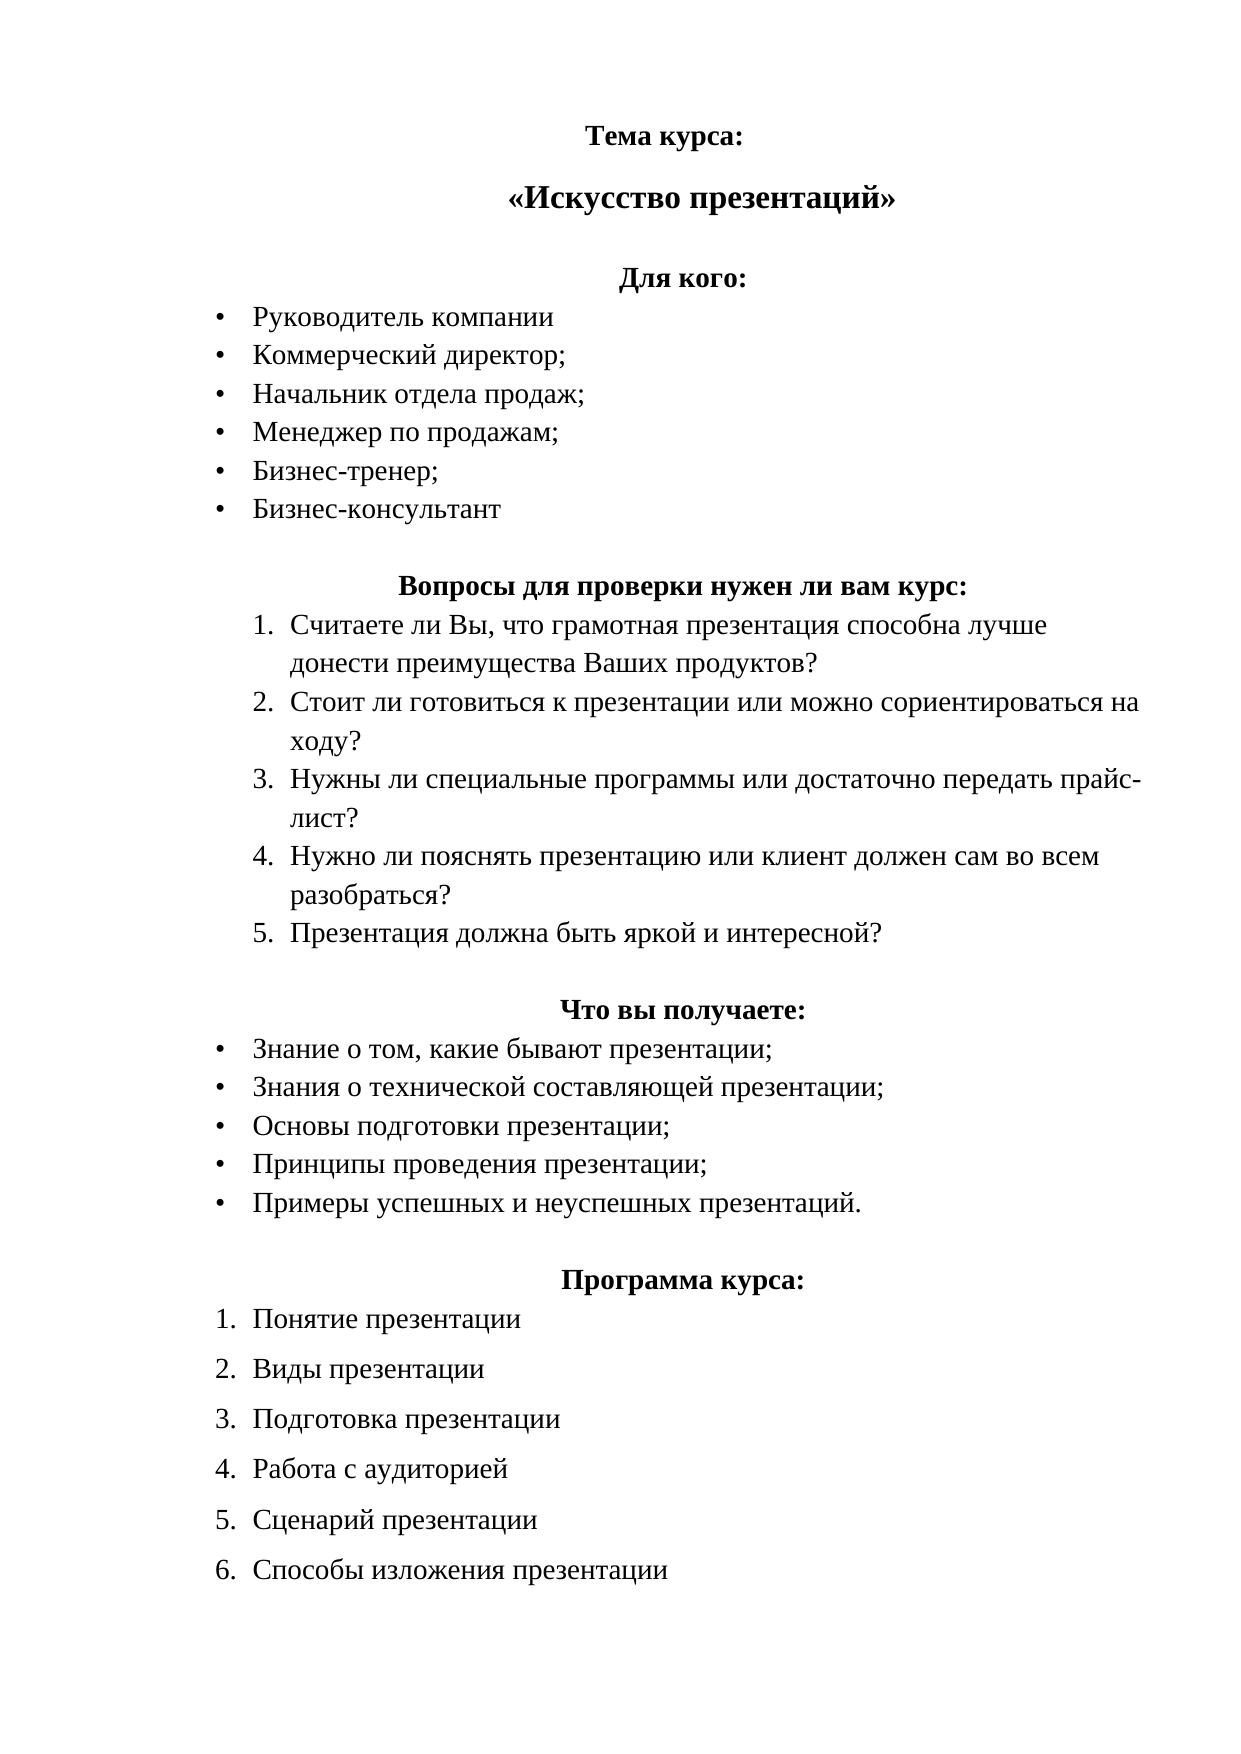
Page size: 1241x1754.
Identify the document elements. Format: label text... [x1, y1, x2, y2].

list Стоит ли готовиться к презентации или можно сориентироваться на ходу? [252, 684, 1152, 756]
list Знание о том, какие бывают презентации; [215, 1031, 1152, 1064]
list Программа курса: [215, 1262, 1152, 1296]
list Основы подготовки презентации; [215, 1108, 1152, 1142]
list Понятие презентации [215, 1301, 1152, 1334]
list Принципы проведения презентации; [215, 1147, 1152, 1180]
list Способы изложения презентации [215, 1552, 1152, 1586]
list Сценарий презентации [215, 1502, 1152, 1536]
list Нужны ли специальные программы или достаточно передать прайс-лист? [252, 761, 1152, 833]
text Тема курса: [177, 118, 1152, 152]
list «Искусство презентаций» [252, 177, 1152, 216]
list Бизнес-консультант [215, 491, 1152, 525]
list Вопросы для проверки нужен ли вам курс: [215, 568, 1152, 602]
list Начальник отдела продаж; [215, 376, 1152, 409]
list Что вы получаете: [215, 992, 1152, 1026]
list Руководитель компании [215, 299, 1152, 332]
list Менеджер по продажам; [215, 414, 1152, 448]
list Нужно ли пояснять презентацию или клиент должен сам во всем разобраться? [252, 838, 1152, 910]
list Коммерческий директор; [215, 337, 1152, 371]
list Для кого: [215, 260, 1152, 294]
list Работа с аудиторией [215, 1452, 1152, 1485]
list Презентация должна быть яркой и интересной? [252, 915, 1152, 949]
list Виды презентации [215, 1351, 1152, 1384]
list Считаете ли Вы, что грамотная презентация способна лучше донести преимущества Ваших продуктов? [252, 607, 1152, 679]
list Знания о технической составляющей презентации; [215, 1069, 1152, 1103]
list Бизнес-тренер; [215, 453, 1152, 486]
list Подготовка презентации [215, 1401, 1152, 1435]
list Примеры успешных и неуспешных презентаций. [215, 1185, 1152, 1219]
